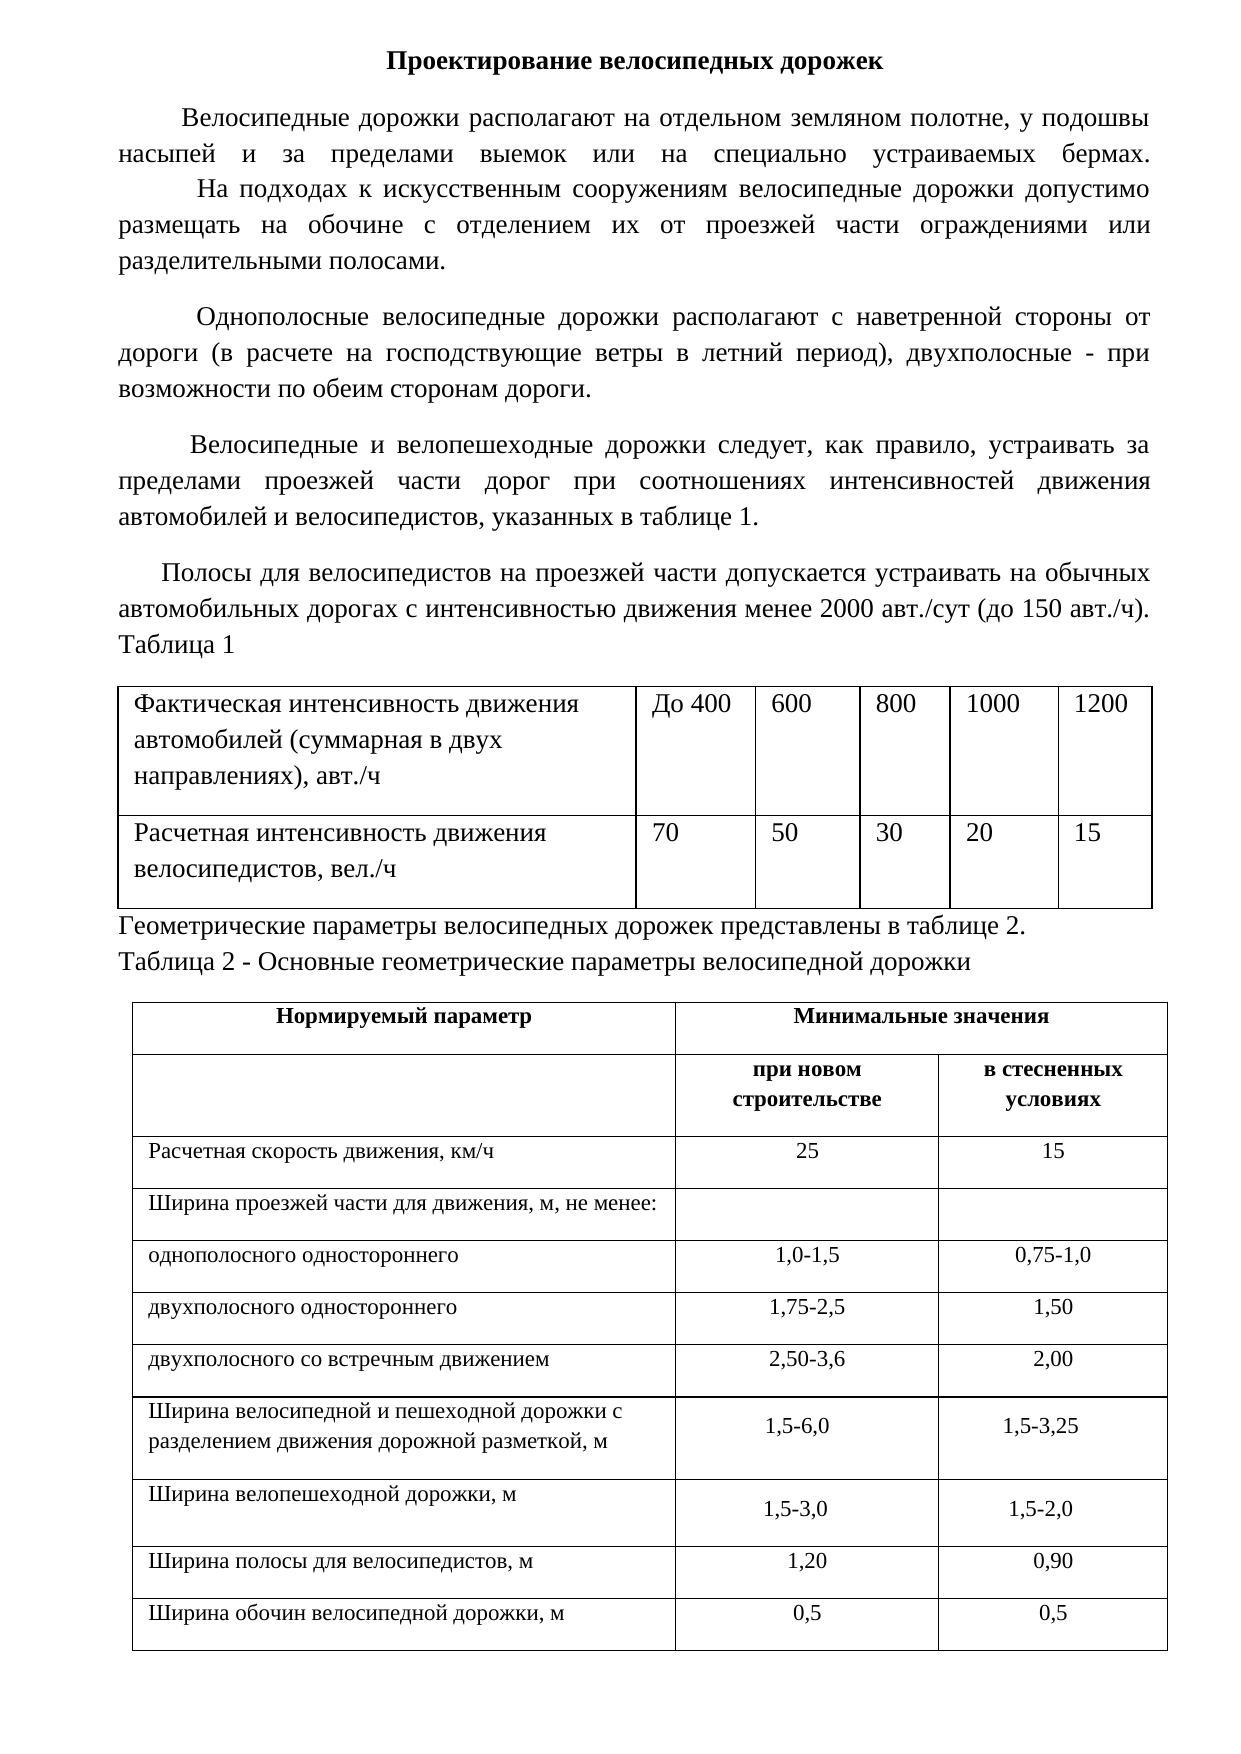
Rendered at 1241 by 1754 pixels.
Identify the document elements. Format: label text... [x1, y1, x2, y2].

table_cell 1,5-3,25 [939, 1398, 1167, 1479]
table_cell 1,75-2,5 [676, 1293, 938, 1344]
table_cell Ширина велопешеходной дорожки, м [133, 1480, 675, 1546]
table_cell 1,5-2,0 [939, 1480, 1167, 1546]
table_cell До 400 [637, 687, 755, 814]
table_cell 1000 [951, 687, 1058, 814]
table_cell 0,5 [676, 1599, 938, 1650]
table_cell [676, 1189, 938, 1240]
table_cell 600 [756, 687, 859, 814]
table_cell 0,90 [939, 1547, 1167, 1598]
table_cell двухполосного одностороннего [133, 1293, 675, 1344]
table_cell 0,75-1,0 [939, 1241, 1167, 1292]
table_cell Расчетная интенсивность движения велосипедистов, вел./ч [119, 816, 635, 908]
table_header Нормируемый параметр [133, 1003, 675, 1054]
table_cell 1,5-6,0 [676, 1398, 938, 1479]
table_cell 20 [951, 816, 1058, 908]
table_cell Расчетная скорость движения, км/ч [133, 1137, 675, 1188]
table_cell 50 [756, 816, 859, 908]
text Проектирование велосипедных дорожек [118, 44, 1152, 76]
table_header Минимальные значения [676, 1003, 1167, 1054]
text Полосы для велосипедистов на проезжей части допускается устраивать на обычных автомобильных дорогах с интенсивностью движения менее 2000 авт./сут (до 150 авт./ч). Таблица 1 [118, 556, 1152, 659]
table_cell 1,20 [676, 1547, 938, 1598]
table_cell при новом строительстве [676, 1055, 938, 1136]
table_cell 2,50-3,6 [676, 1345, 938, 1396]
table_cell Фактическая интенсивность движения автомобилей (суммарная в двух направлениях), авт./ч [119, 687, 635, 814]
table_cell однополосного одностороннего [133, 1241, 675, 1292]
table_cell 1,5-3,0 [676, 1480, 938, 1546]
text Велосипедные дорожки располагают на отдельном земляном полотне, у подошвы насыпей и за пределами выемок или на специально устраиваемых бермах. На подходах к искусственным сооружениям велосипедные дорожки допустимо размещать на обочине с отделением их от проезжей части ограждениями или разделительными полосами. [118, 101, 1152, 275]
table_cell 15 [939, 1137, 1167, 1188]
table_cell Ширина обочин велосипедной дорожки, м [133, 1599, 675, 1650]
table_cell 0,5 [939, 1599, 1167, 1650]
table_cell [939, 1189, 1167, 1240]
table_cell 1200 [1059, 687, 1151, 814]
table_cell 1,0-1,5 [676, 1241, 938, 1292]
table_cell Ширина проезжей части для движения, м, не менее: [133, 1189, 675, 1240]
text Велосипедные и велопешеходные дорожки следует, как правило, устраивать за пределами проезжей части дорог при соотношениях интенсивностей движения автомобилей и велосипедистов, указанных в таблице 1. [118, 428, 1152, 531]
table_cell 2,00 [939, 1345, 1167, 1396]
table_cell двухполосного со встречным движением [133, 1345, 675, 1396]
table_cell Ширина велосипедной и пешеходной дорожки с разделением движения дорожной разметкой, м [133, 1398, 675, 1479]
table_cell 25 [676, 1137, 938, 1188]
table_cell 70 [637, 816, 755, 908]
table_cell [133, 1055, 675, 1136]
table_cell 1,50 [939, 1293, 1167, 1344]
table_cell 30 [861, 816, 949, 908]
table_cell Ширина полосы для велосипедистов, м [133, 1547, 675, 1598]
table_cell 800 [861, 687, 949, 814]
text Однополосные велосипедные дорожки располагают с наветренной стороны от дороги (в расчете на господствующие ветры в летний период), двухполосные - при возможности по обеим сторонам дороги. [118, 300, 1152, 403]
text Геометрические параметры велосипедных дорожек представлены в таблице 2. Таблица 2 - Основные геометрические параметры велосипедной дорожки [118, 909, 1152, 976]
table_cell 15 [1059, 816, 1151, 908]
table_cell в стесненных условиях [939, 1055, 1167, 1136]
